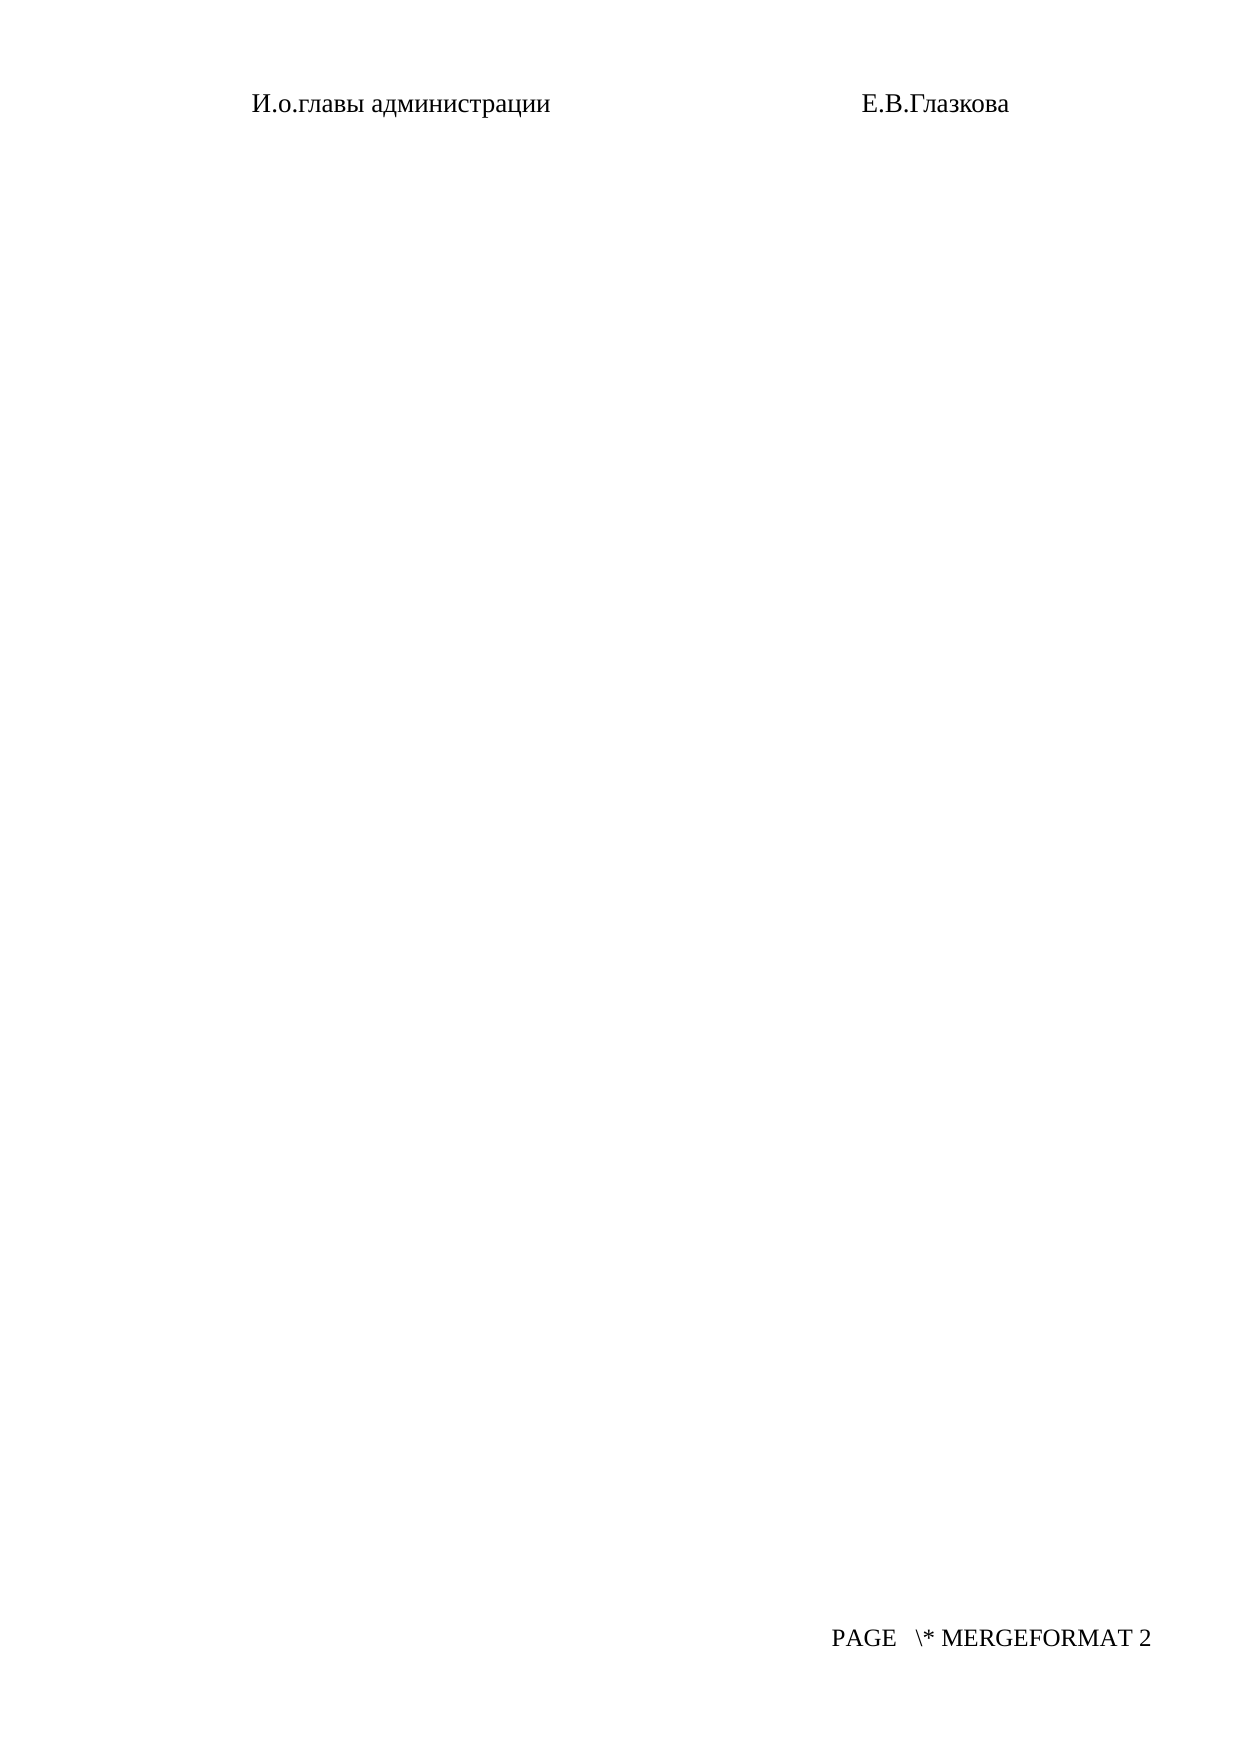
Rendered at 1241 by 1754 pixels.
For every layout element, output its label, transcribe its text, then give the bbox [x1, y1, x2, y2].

subtitle И.о.главы администрации Е.В.Глазкова [177, 87, 1152, 118]
